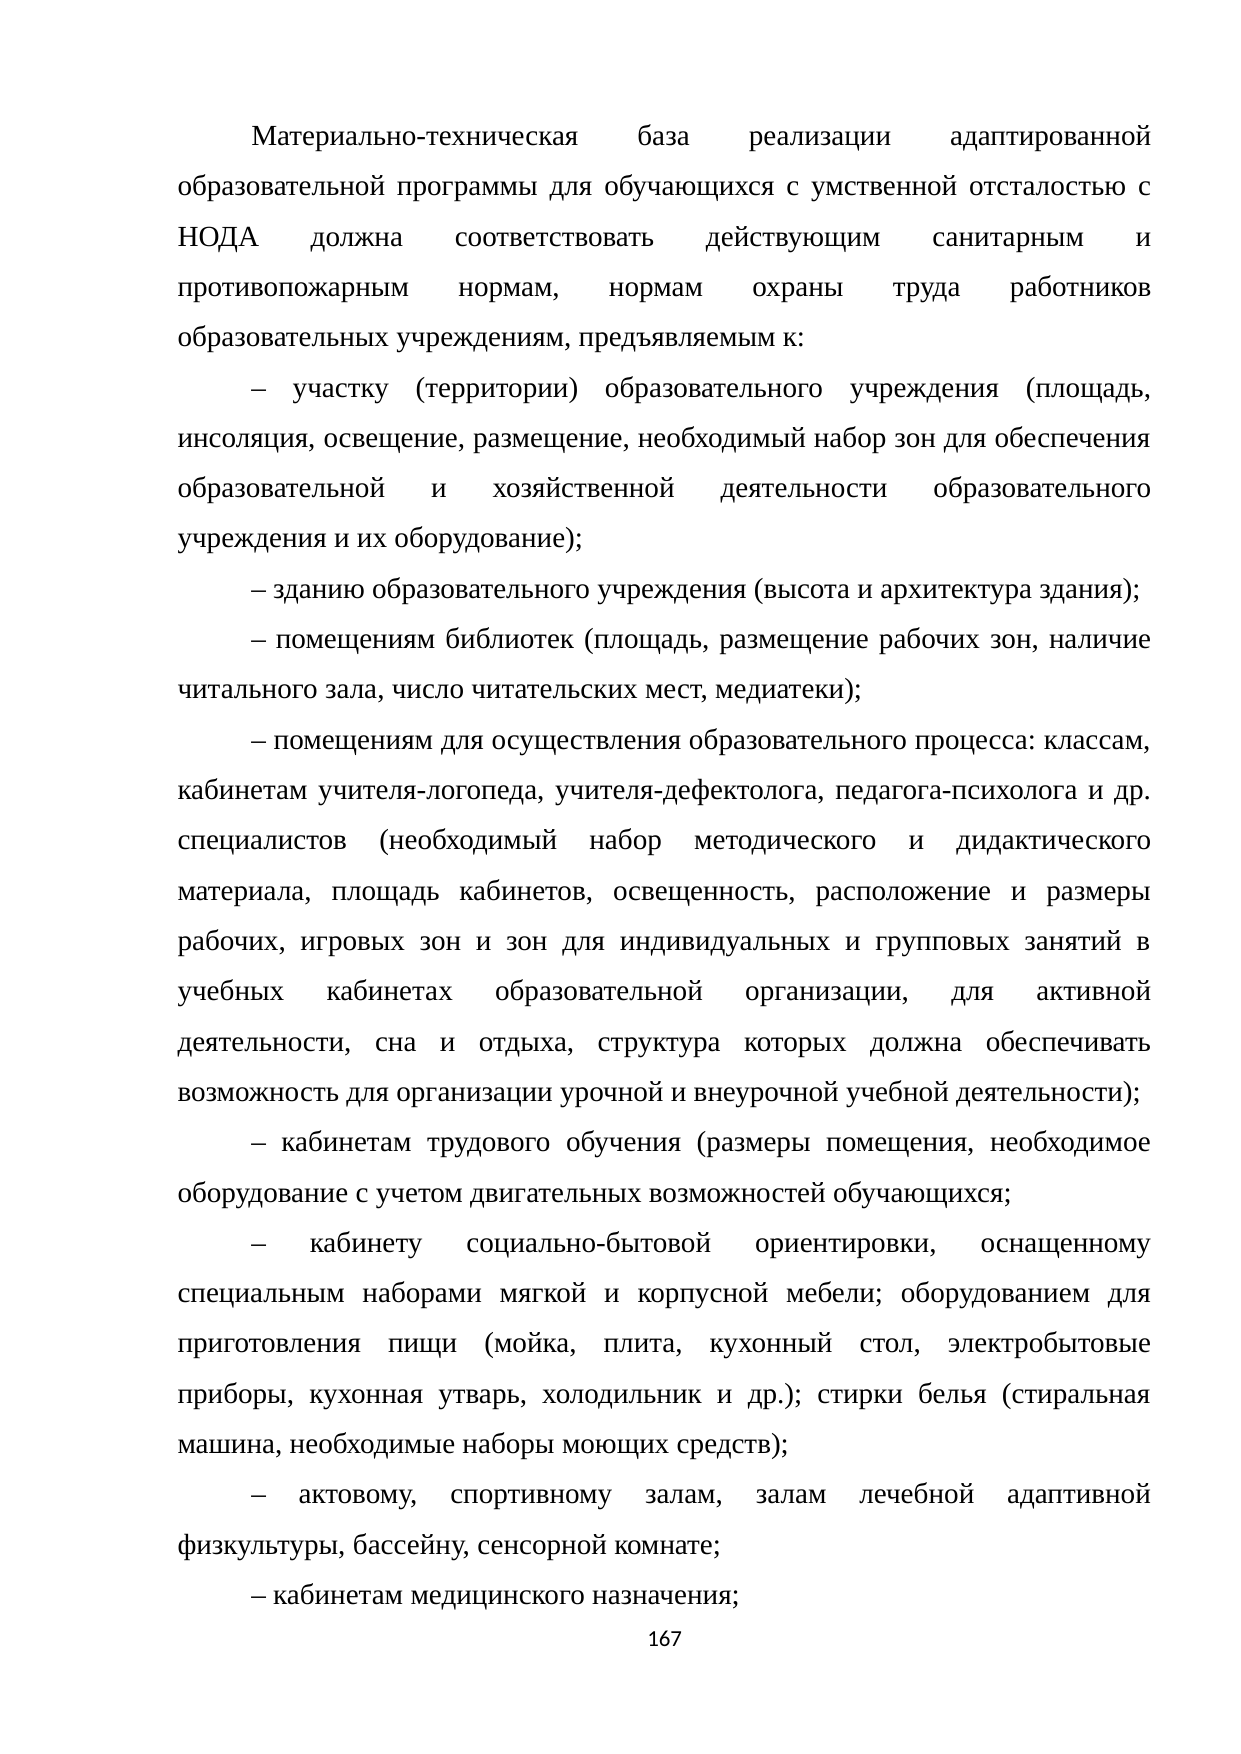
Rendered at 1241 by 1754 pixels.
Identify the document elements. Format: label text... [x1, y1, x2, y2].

text – кабинету социально-бытовой ориентировки, оснащенному специальным наборами мягкой и корпусной мебели; оборудованием для приготовления пищи (мойка, плита, кухонный стол, электробытовые приборы, кухонная утварь, холодильник и др.); стирки белья (стиральная машина, необходимые наборы моющих средств); [177, 1225, 1152, 1460]
text – кабинетам медицинского назначения; [177, 1577, 1152, 1611]
text – помещениям для осуществления образовательного процесса: классам, кабинетам учителя-логопеда, учителя-дефектолога, педагога-психолога и др. специалистов (необходимый набор методического и дидактического материала, площадь кабинетов, освещенность, расположение и размеры рабочих, игровых зон и зон для индивидуальных и групповых занятий в учебных кабинетах образовательной организации, для активной деятельности, сна и отдыха, структура которых должна обеспечивать возможность для организации урочной и внеурочной учебной деятельности); [177, 722, 1152, 1108]
text Материально-техническая база реализации адаптированной образовательной программы для обучающихся с умственной отсталостью с НОДА должна соответствовать действующим санитарным и противопожарным нормам, нормам охраны труда работников образовательных учреждениям, предъявляемым к: [177, 118, 1152, 353]
text – кабинетам трудового обучения (размеры помещения, необходимое оборудование с учетом двигательных возможностей обучающихся; [177, 1124, 1152, 1208]
text – помещениям библиотек (площадь, размещение рабочих зон, наличие читального зала, число читательских мест, медиатеки); [177, 621, 1152, 705]
text – зданию образовательного учреждения (высота и архитектура здания); [177, 571, 1152, 604]
text – участку (территории) образовательного учреждения (площадь, инсоляция, освещение, размещение, необходимый набор зон для обеспечения образовательной и хозяйственной деятельности образовательного учреждения и их оборудование); [177, 370, 1152, 554]
text – актовому, спортивному залам, залам лечебной адаптивной физкультуры, бассейну, сенсорной комнате; [177, 1477, 1152, 1560]
